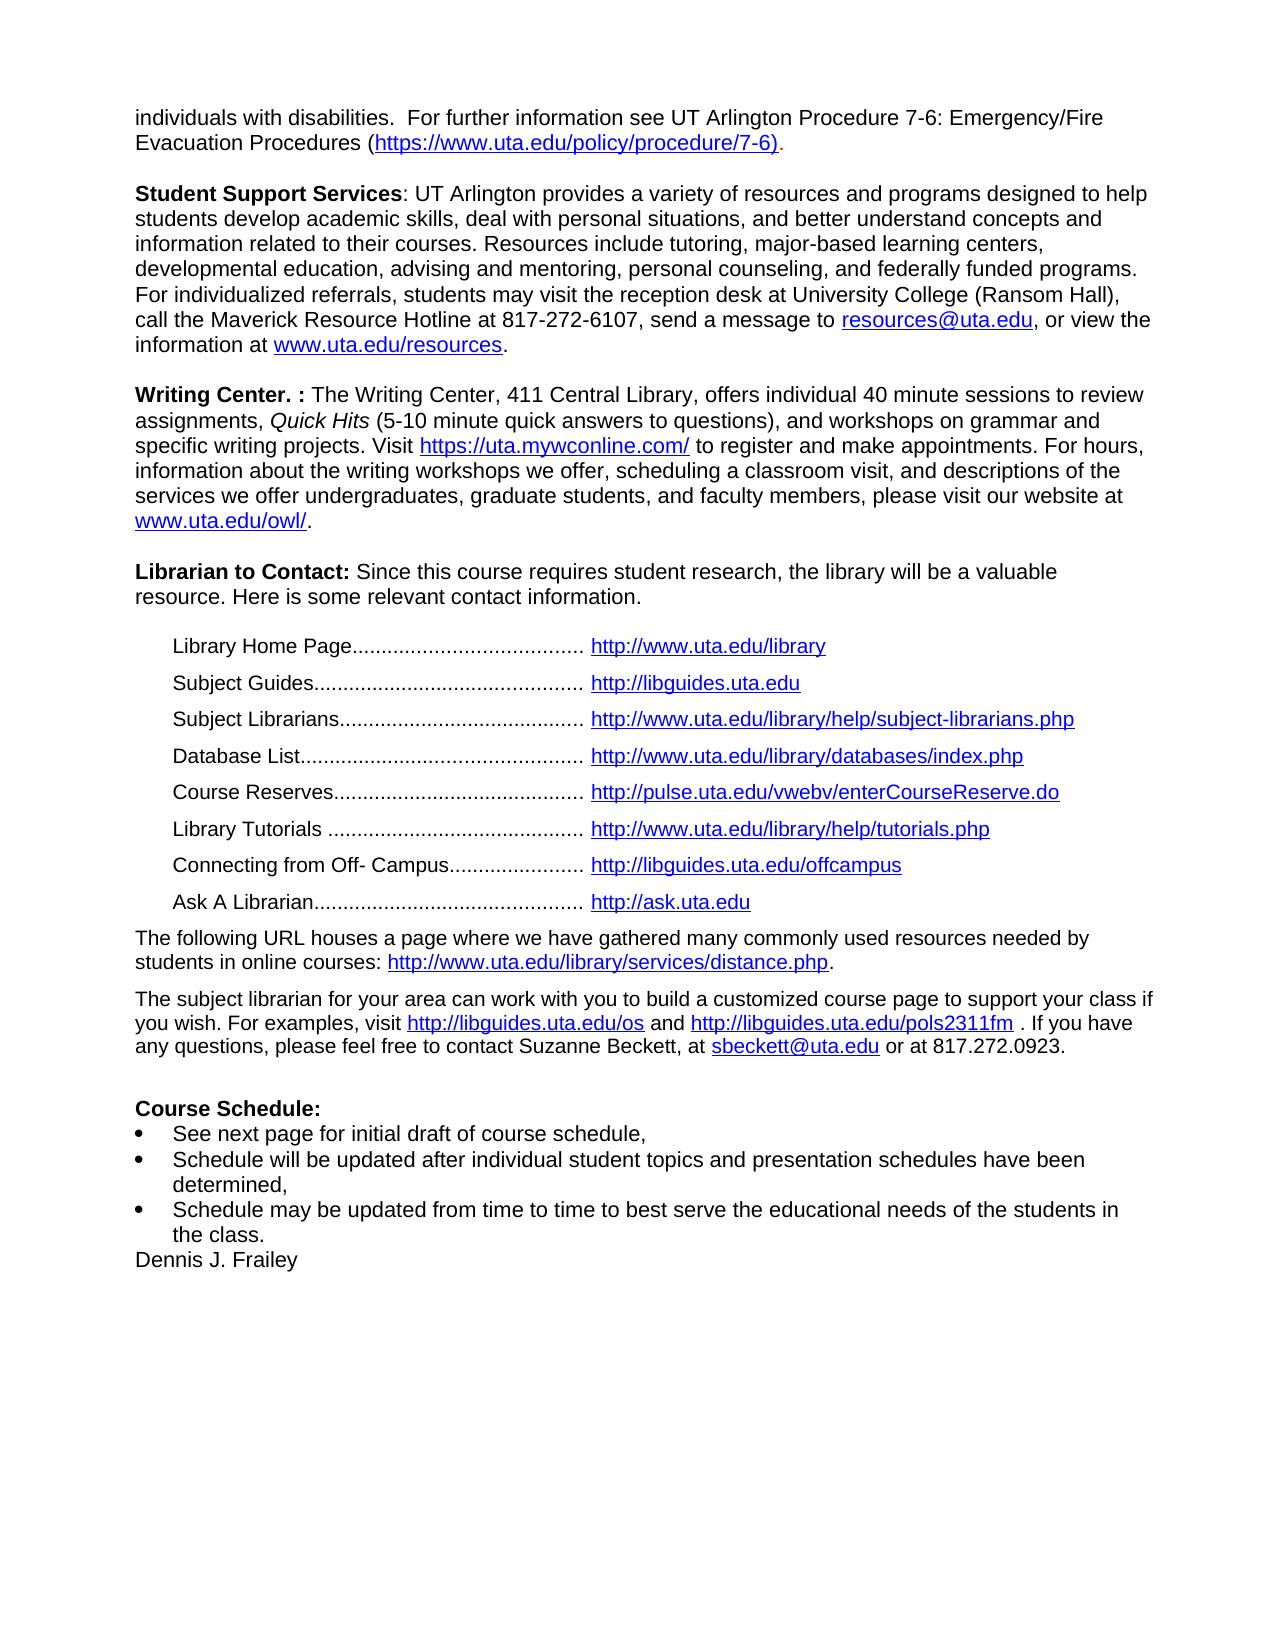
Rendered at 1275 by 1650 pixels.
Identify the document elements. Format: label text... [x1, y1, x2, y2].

text The subject librarian for your area can work with you to build a customized course page to support your class if you wish. For examples, visit http://libguides.uta.edu/os and http://libguides.uta.edu/pols2311fm . If you have any questions, please feel free to contact Suzanne Beckett, at sbeckett@uta.edu or at 817.272.0923. [135, 986, 1155, 1058]
text Student Support Services: UT Arlington provides a variety of resources and programs designed to help students develop academic skills, deal with personal situations, and better understand concepts and information related to their courses. Resources include tutoring, major-based learning centers, developmental education, advising and mentoring, personal counseling, and federally funded programs. For individualized referrals, students may visit the reception desk at University College (Ransom Hall), call the Maverick Resource Hotline at 817-272-6107, send a message to resources@uta.edu, or view the information at www.uta.edu/resources. [135, 181, 1155, 357]
text Writing Center. : The Writing Center, 411 Central Library, offers individual 40 minute sessions to review assignments, Quick Hits (5-10 minute quick answers to questions), and workshops on grammar and specific writing projects. Visit https://uta.mywconline.com/ to register and make appointments. For hours, information about the writing workshops we offer, scheduling a classroom visit, and descriptions of the services we offer undergraduates, graduate students, and faculty members, please visit our website at www.uta.edu/owl/. [135, 382, 1155, 533]
text Library Tutorials http://www.uta.edu/library/help/tutorials.php [172, 817, 1155, 841]
list See next page for initial draft of course schedule, [135, 1121, 1155, 1146]
list Schedule may be updated from time to time to best serve the educational needs of the students in the class. [135, 1197, 1155, 1247]
list Schedule will be updated after individual student topics and presentation schedules have been determined, [135, 1146, 1155, 1197]
text Subject Librarians http://www.uta.edu/library/help/subject-librarians.php [172, 707, 1155, 731]
text Dennis J. Frailey [135, 1247, 1155, 1272]
text Library Home Page http://www.uta.edu/library [172, 634, 1155, 658]
text Database List http://www.uta.edu/library/databases/index.php [172, 744, 1155, 768]
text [135, 105, 1155, 155]
text Course Schedule: [135, 1096, 1155, 1121]
text The following URL houses a page where we have gathered many commonly used resources needed by students in online courses: http://www.uta.edu/library/services/distance.php. [135, 926, 1155, 974]
text Subject Guides http://libguides.uta.edu [172, 671, 1155, 695]
text Librarian to Contact: Since this course requires student research, the library will be a valuable resource. Here is some relevant contact information. [135, 559, 1155, 609]
text Course Reserves http://pulse.uta.edu/vwebv/enterCourseReserve.do [172, 780, 1155, 804]
text Connecting from Off- Campus http://libguides.uta.edu/offcampus [172, 853, 1155, 877]
text Ask A Librarian http://ask.uta.edu [172, 889, 1155, 913]
